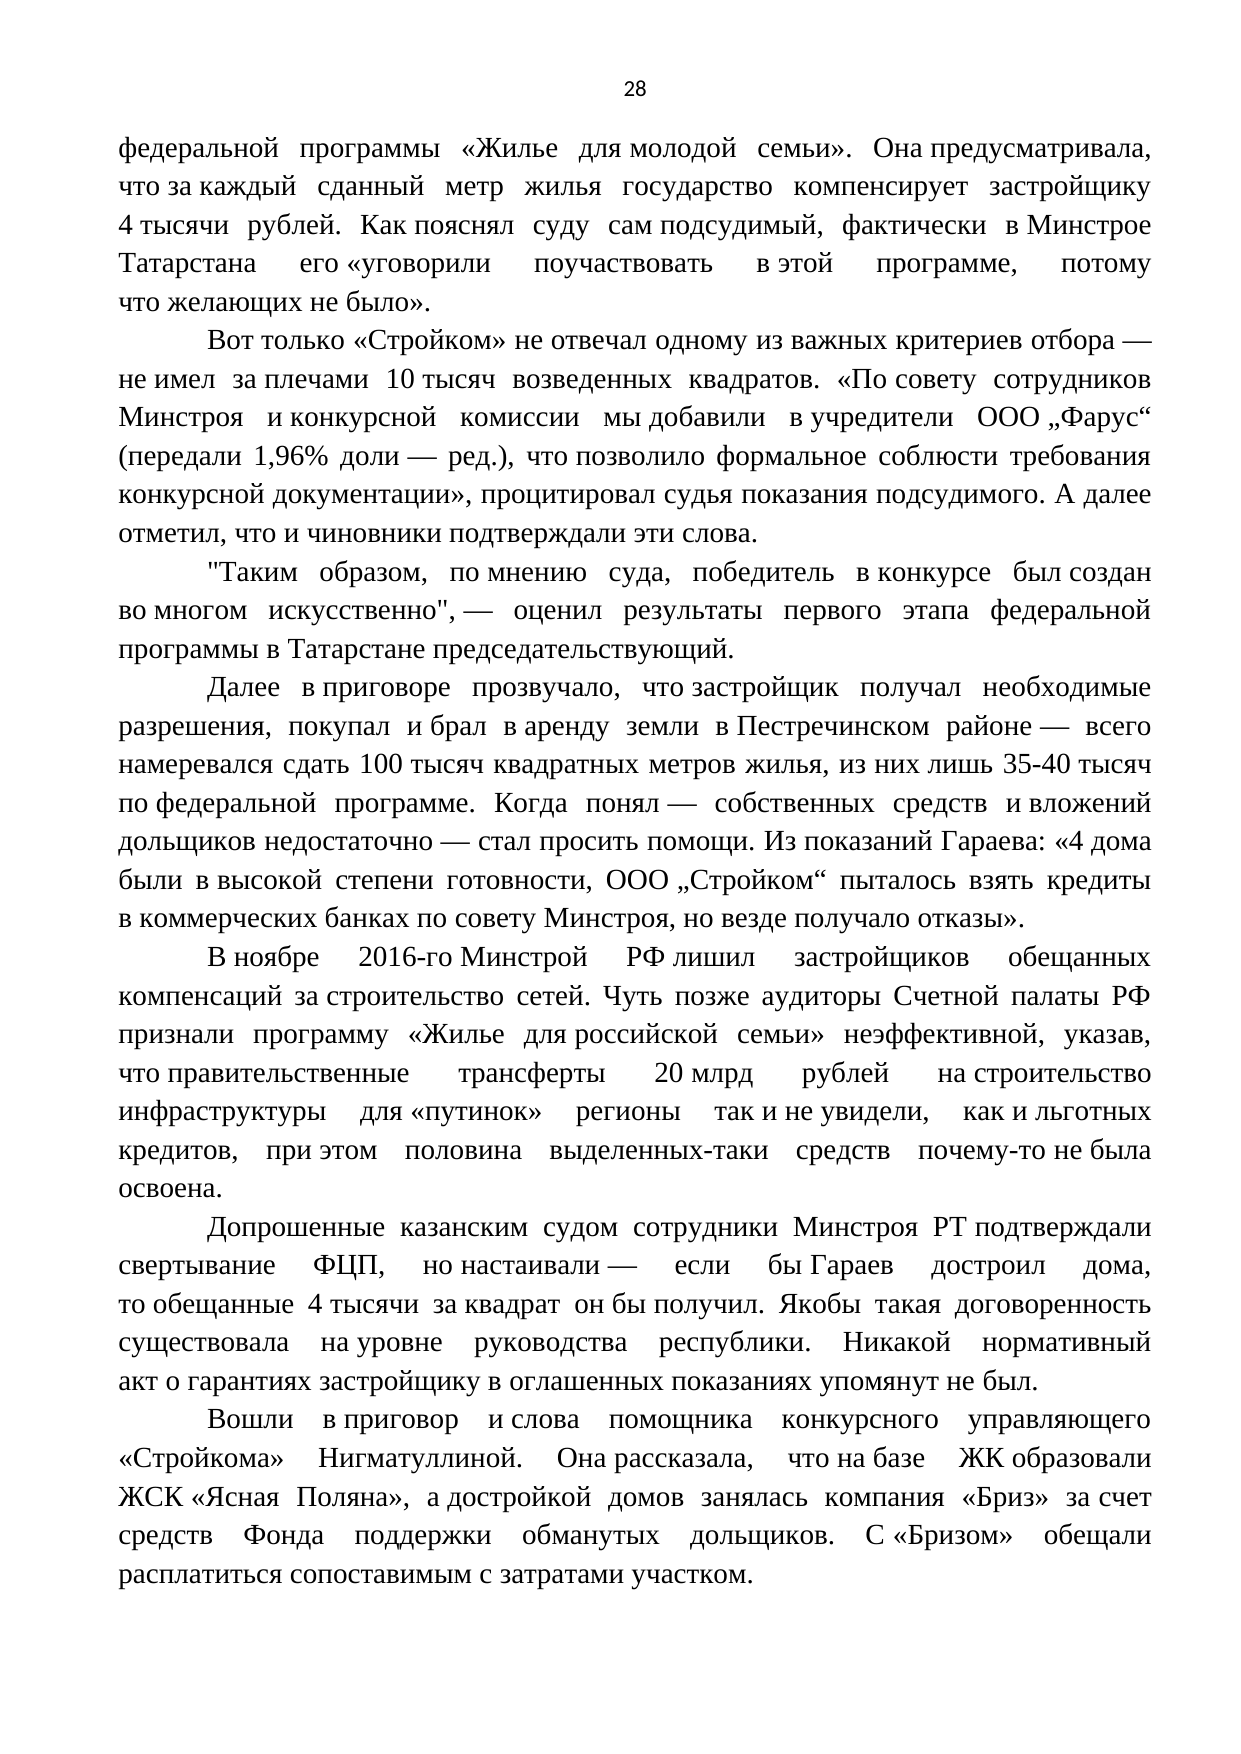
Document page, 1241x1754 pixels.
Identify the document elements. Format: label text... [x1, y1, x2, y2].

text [118, 130, 1152, 317]
text Далее в приговоре прозвучало, что застройщик получал необходимые разрешения, покупал и брал в аренду земли в Пестречинском районе — всего намеревался сдать 100 тысяч квадратных метров жилья, из них лишь 35-40 тысяч по федеральной программе. Когда понял — собственных средств и вложений дольщиков недостаточно — стал просить помощи. Из показаний Гараева: «4 дома были в высокой степени готовности, ООО „Стройком“ пыталось взять кредиты в коммерческих банках по совету Минстроя, но везде получало отказы». [118, 669, 1152, 934]
text Вот только «Стройком» не отвечал одному из важных критериев отбора — не имел за плечами 10 тысяч возведенных квадратов. «По совету сотрудников Минстроя и конкурсной комиссии мы добавили в учредители ООО „Фарус“ (передали 1,96% доли — ред.), что позволило формальное соблюсти требования конкурсной документации», процитировал судья показания подсудимого. А далее отметил, что и чиновники подтверждали эти слова. [118, 322, 1152, 549]
text Вошли в приговор и слова помощника конкурсного управляющего «Стройкома» Нигматуллиной. Она рассказала, что на базе ЖК образовали ЖСК «Ясная Поляна», а достройкой домов занялась компания «Бриз» за счет средств Фонда поддержки обманутых дольщиков. С «Бризом» обещали расплатиться сопоставимым с затратами участком. [118, 1402, 1152, 1589]
text В ноябре 2016-го Минстрой РФ лишил застройщиков обещанных компенсаций за строительство сетей. Чуть позже аудиторы Счетной палаты РФ признали программу «Жилье для российской семьи» неэффективной, указав, что правительственные трансферты 20 млрд рублей на строительство инфраструктуры для «путинок» регионы так и не увидели, как и льготных кредитов, при этом половина выделенных-таки средств почему-то не была освоена. [118, 939, 1152, 1204]
text Допрошенные казанским судом сотрудники Минстроя РТ подтверждали свертывание ФЦП, но настаивали — если бы Гараев достроил дома, то обещанные 4 тысячи за квадрат он бы получил. Якобы такая договоренность существовала на уровне руководства республики. Никакой нормативный акт о гарантиях застройщику в оглашенных показаниях упомянут не был. [118, 1209, 1152, 1397]
text "Таким образом, по мнению суда, победитель в конкурсе был создан во многом искусственно", — оценил результаты первого этапа федеральной программы в Татарстане председательствующий. [118, 554, 1152, 664]
